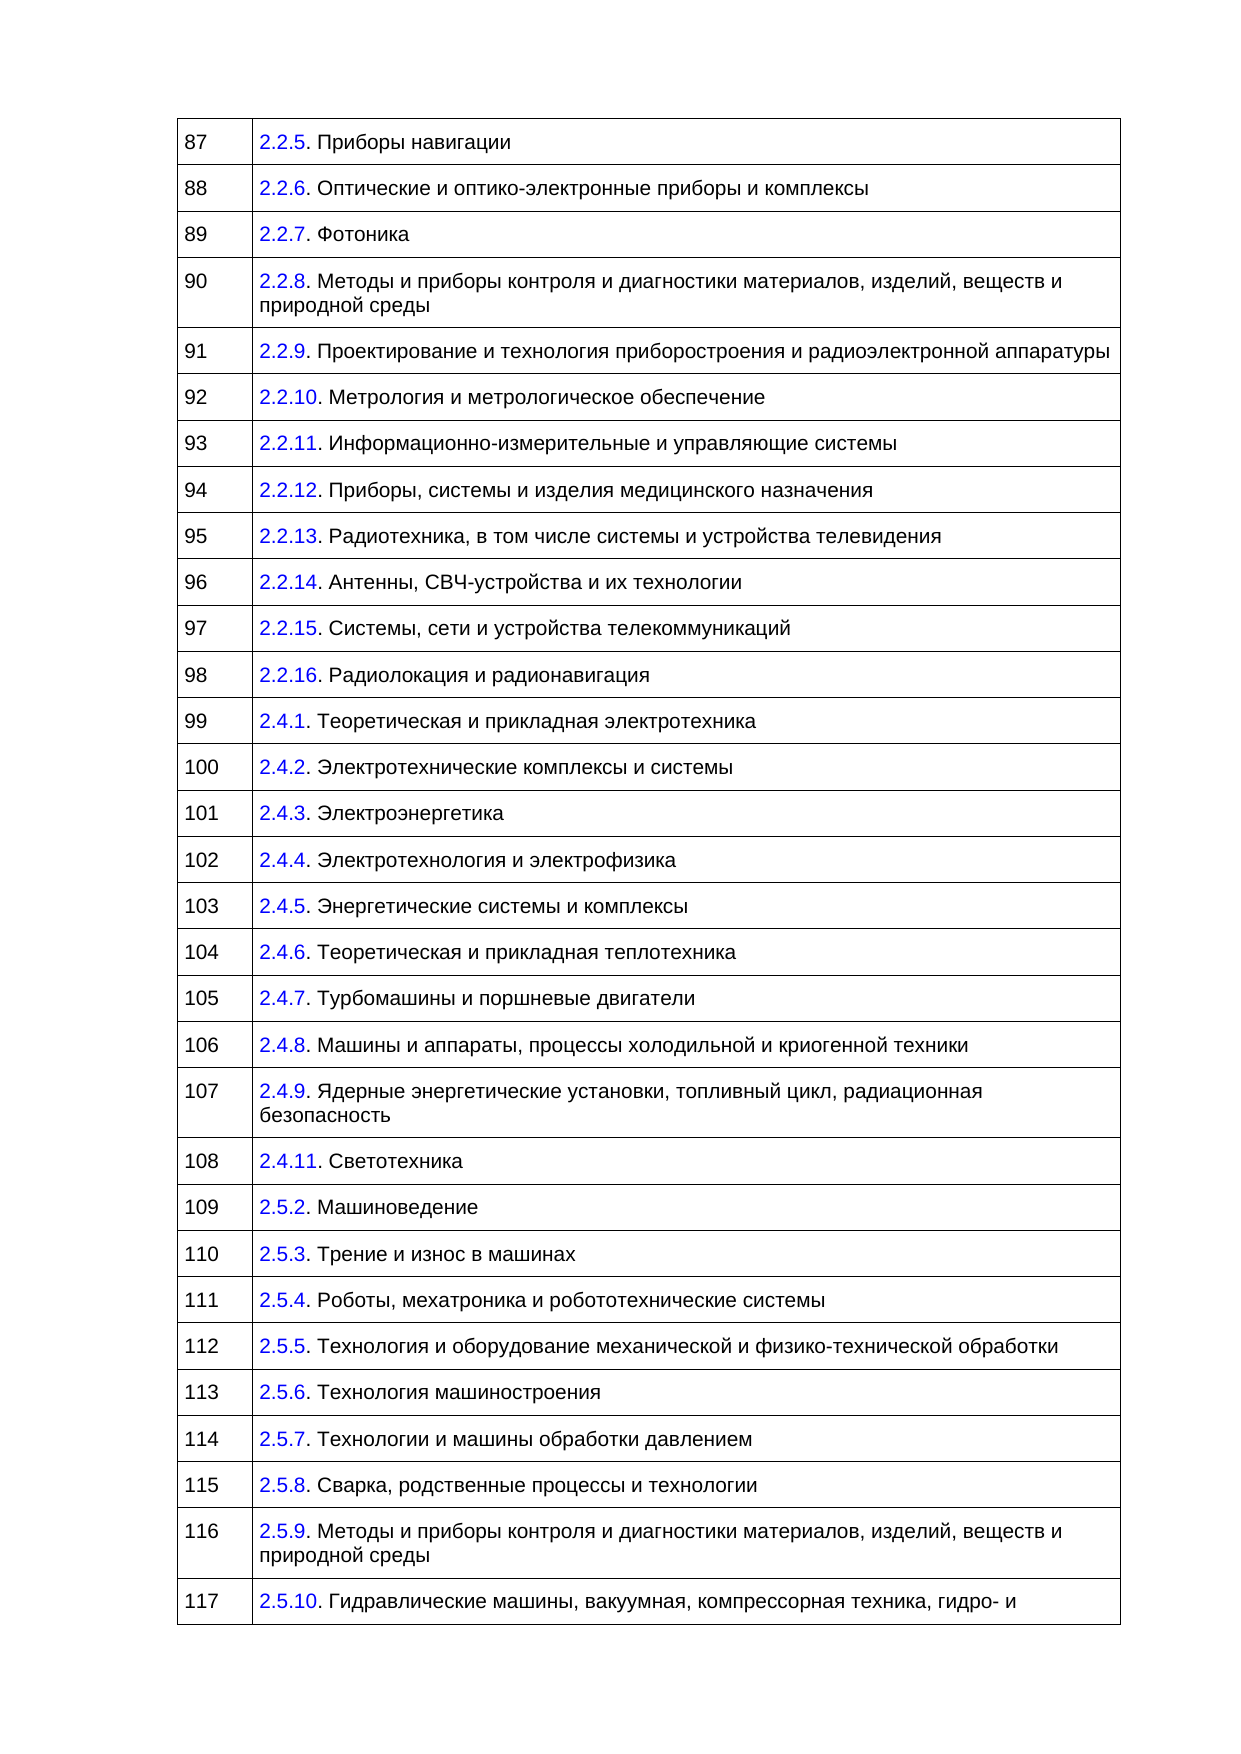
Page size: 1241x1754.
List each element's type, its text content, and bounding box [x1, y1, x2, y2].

table_cell 103 [178, 883, 252, 928]
table_cell 88 [178, 165, 252, 211]
table_cell 117 [178, 1579, 252, 1624]
table_cell 2.2.9. Проектирование и технология приборостроения и радиоэлектронной аппаратуры [253, 328, 1120, 373]
table_cell 100 [178, 744, 252, 789]
table_cell 112 [178, 1323, 252, 1368]
table_cell 108 [178, 1138, 252, 1183]
table_cell 2.2.15. Системы, сети и устройства телекоммуникаций [253, 606, 1120, 651]
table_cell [253, 1579, 1120, 1624]
table_cell 2.5.4. Роботы, мехатроника и робототехнические системы [253, 1277, 1120, 1322]
table_cell 113 [178, 1370, 252, 1415]
table_cell 94 [178, 467, 252, 512]
table_cell 2.5.2. Машиноведение [253, 1185, 1120, 1230]
table_cell 91 [178, 328, 252, 373]
table_cell 106 [178, 1022, 252, 1067]
table_cell 87 [178, 119, 252, 164]
table_cell 2.4.5. Энергетические системы и комплексы [253, 883, 1120, 928]
table_cell 2.2.5. Приборы навигации [253, 119, 1120, 164]
table_cell 2.5.9. Методы и приборы контроля и диагностики материалов, изделий, веществ и природной среды [253, 1508, 1120, 1577]
table_cell 92 [178, 374, 252, 419]
table_cell 89 [178, 212, 252, 257]
table_cell 114 [178, 1416, 252, 1461]
table_cell 2.4.8. Машины и аппараты, процессы холодильной и криогенной техники [253, 1022, 1120, 1067]
table_cell 95 [178, 513, 252, 558]
table_cell 107 [178, 1068, 252, 1137]
table_cell 2.4.7. Турбомашины и поршневые двигатели [253, 976, 1120, 1021]
table_cell 2.4.2. Электротехнические комплексы и системы [253, 744, 1120, 789]
table_cell 2.4.1. Теоретическая и прикладная электротехника [253, 698, 1120, 743]
table_cell 2.4.4. Электротехнология и электрофизика [253, 837, 1120, 882]
table_cell 115 [178, 1462, 252, 1507]
table_cell 93 [178, 421, 252, 466]
table_cell 2.4.9. Ядерные энергетические установки, топливный цикл, радиационная безопасность [253, 1068, 1120, 1137]
table_cell 105 [178, 976, 252, 1021]
table_cell 116 [178, 1508, 252, 1577]
table_cell 110 [178, 1231, 252, 1276]
table_cell 2.5.5. Технология и оборудование механической и физико-технической обработки [253, 1323, 1120, 1368]
table_cell 102 [178, 837, 252, 882]
table_cell 97 [178, 606, 252, 651]
table_cell 104 [178, 929, 252, 974]
table_cell 2.5.8. Сварка, родственные процессы и технологии [253, 1462, 1120, 1507]
table_cell 96 [178, 559, 252, 604]
table_cell 2.2.16. Радиолокация и радионавигация [253, 652, 1120, 697]
table_cell 111 [178, 1277, 252, 1322]
table_cell 2.2.8. Методы и приборы контроля и диагностики материалов, изделий, веществ и природной среды [253, 258, 1120, 327]
table_cell 99 [178, 698, 252, 743]
table_cell 2.4.3. Электроэнергетика [253, 791, 1120, 836]
table_cell 2.4.11. Светотехника [253, 1138, 1120, 1183]
table_cell 90 [178, 258, 252, 327]
table_cell 2.5.6. Технология машиностроения [253, 1370, 1120, 1415]
table_cell 109 [178, 1185, 252, 1230]
table_cell 2.2.13. Радиотехника, в том числе системы и устройства телевидения [253, 513, 1120, 558]
table_cell 101 [178, 791, 252, 836]
table_cell 2.5.3. Трение и износ в машинах [253, 1231, 1120, 1276]
table_cell 2.2.14. Антенны, СВЧ-устройства и их технологии [253, 559, 1120, 604]
table_cell 2.5.7. Технологии и машины обработки давлением [253, 1416, 1120, 1461]
table_cell 2.2.6. Оптические и оптико-электронные приборы и комплексы [253, 165, 1120, 211]
table_cell 2.4.6. Теоретическая и прикладная теплотехника [253, 929, 1120, 974]
table_cell 98 [178, 652, 252, 697]
table_cell 2.2.7. Фотоника [253, 212, 1120, 257]
table_cell 2.2.10. Метрология и метрологическое обеспечение [253, 374, 1120, 419]
table_cell 2.2.11. Информационно-измерительные и управляющие системы [253, 421, 1120, 466]
table_cell 2.2.12. Приборы, системы и изделия медицинского назначения [253, 467, 1120, 512]
